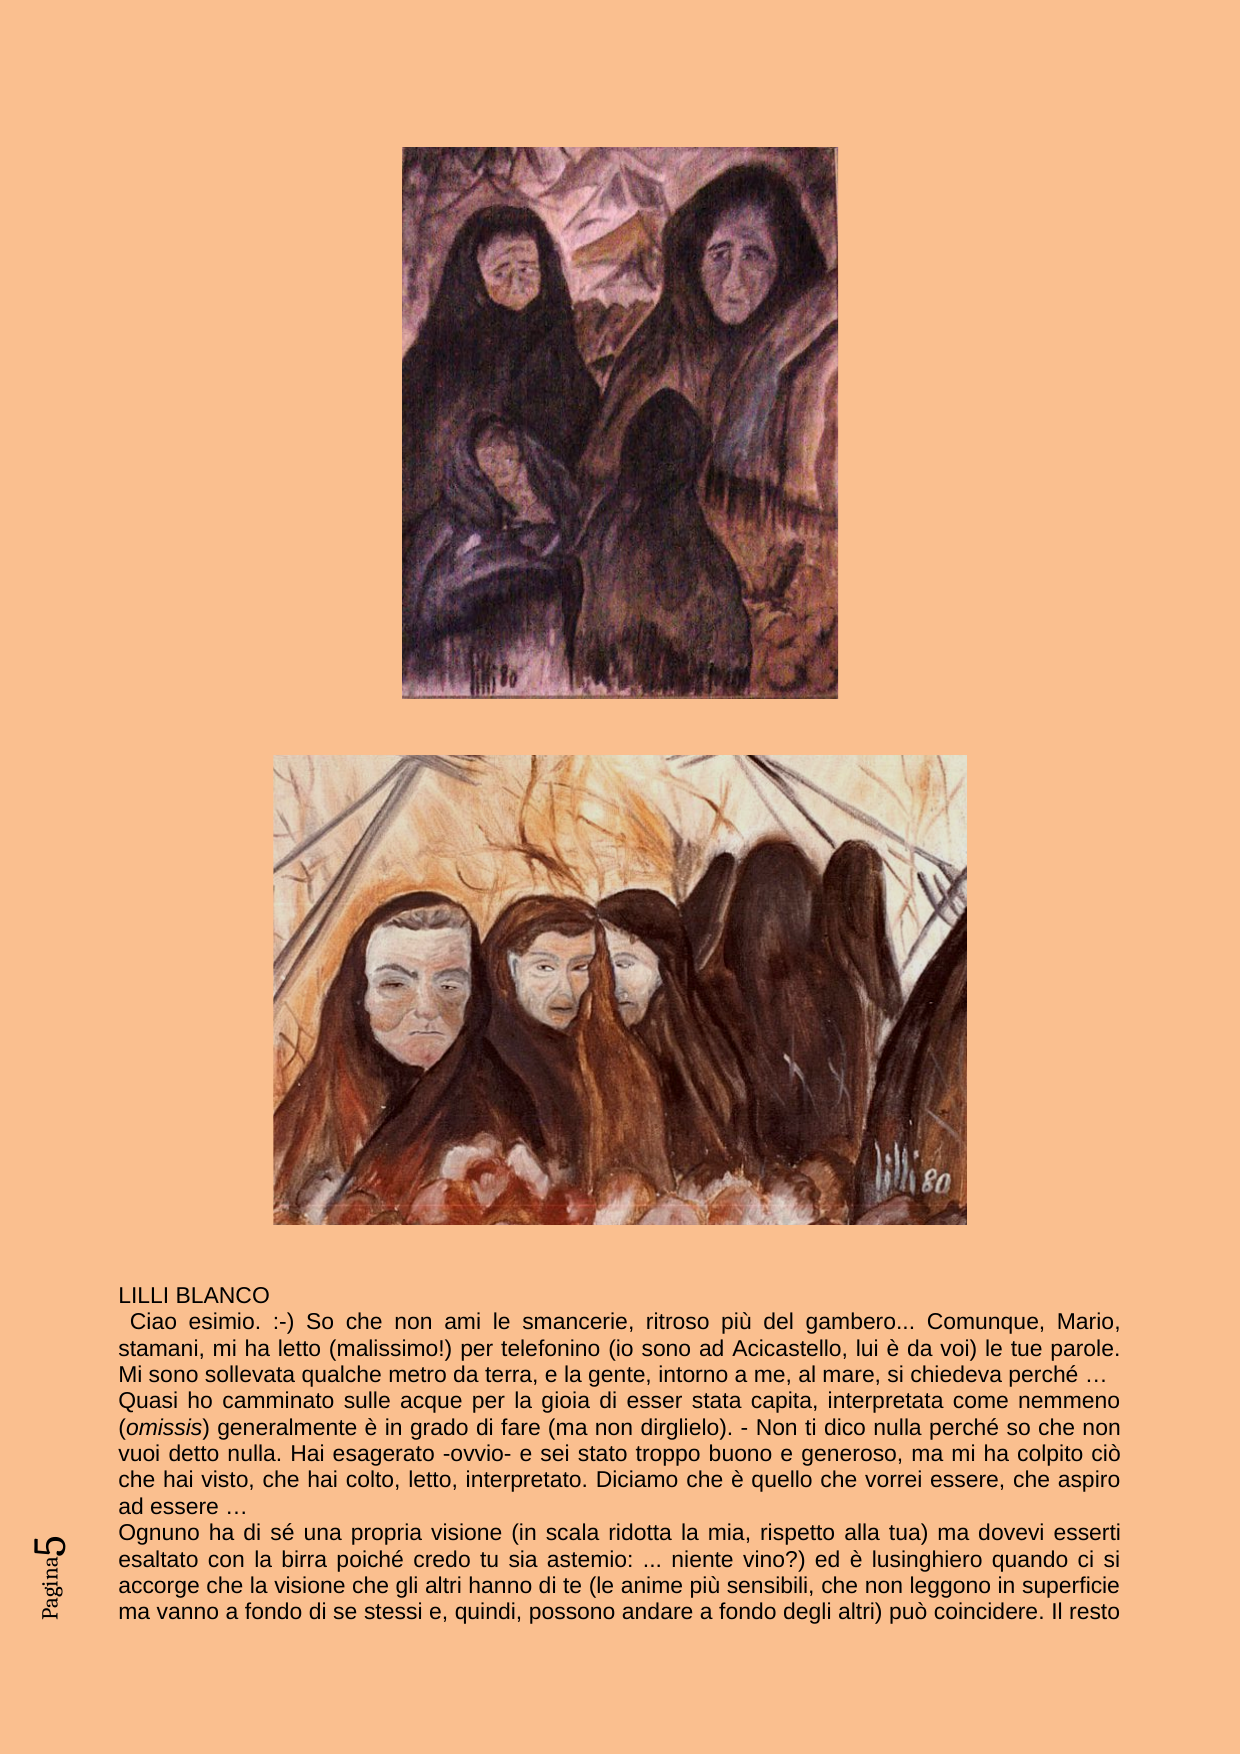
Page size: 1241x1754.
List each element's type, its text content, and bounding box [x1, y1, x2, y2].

picture [402, 147, 839, 699]
text LILLI BLANCO [118, 1282, 1122, 1308]
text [118, 1519, 1122, 1624]
text Quasi ho camminato sulle acque per la gioia di esser stata capita, interpretata come nemmeno (omissis) generalmente è in grado di fare (ma non dirglielo). - Non ti dico nulla perché so che non vuoi detto nulla. Hai esagerato -ovvio- e sei stato troppo buono e generoso, ma mi ha colpito ciò che hai visto, che hai colto, letto, interpretato. Diciamo che è quello che vorrei essere, che aspiro ad essere … [118, 1387, 1122, 1519]
text Ciao esimio. :-) So che non ami le smancerie, ritroso più del gambero... Comunque, Mario, stamani, mi ha letto (malissimo!) per telefonino (io sono ad Acicastello, lui è da voi) le tue parole. Mi sono sollevata qualche metro da terra, e la gente, intorno a me, al mare, si chiedeva perché … [118, 1308, 1122, 1387]
